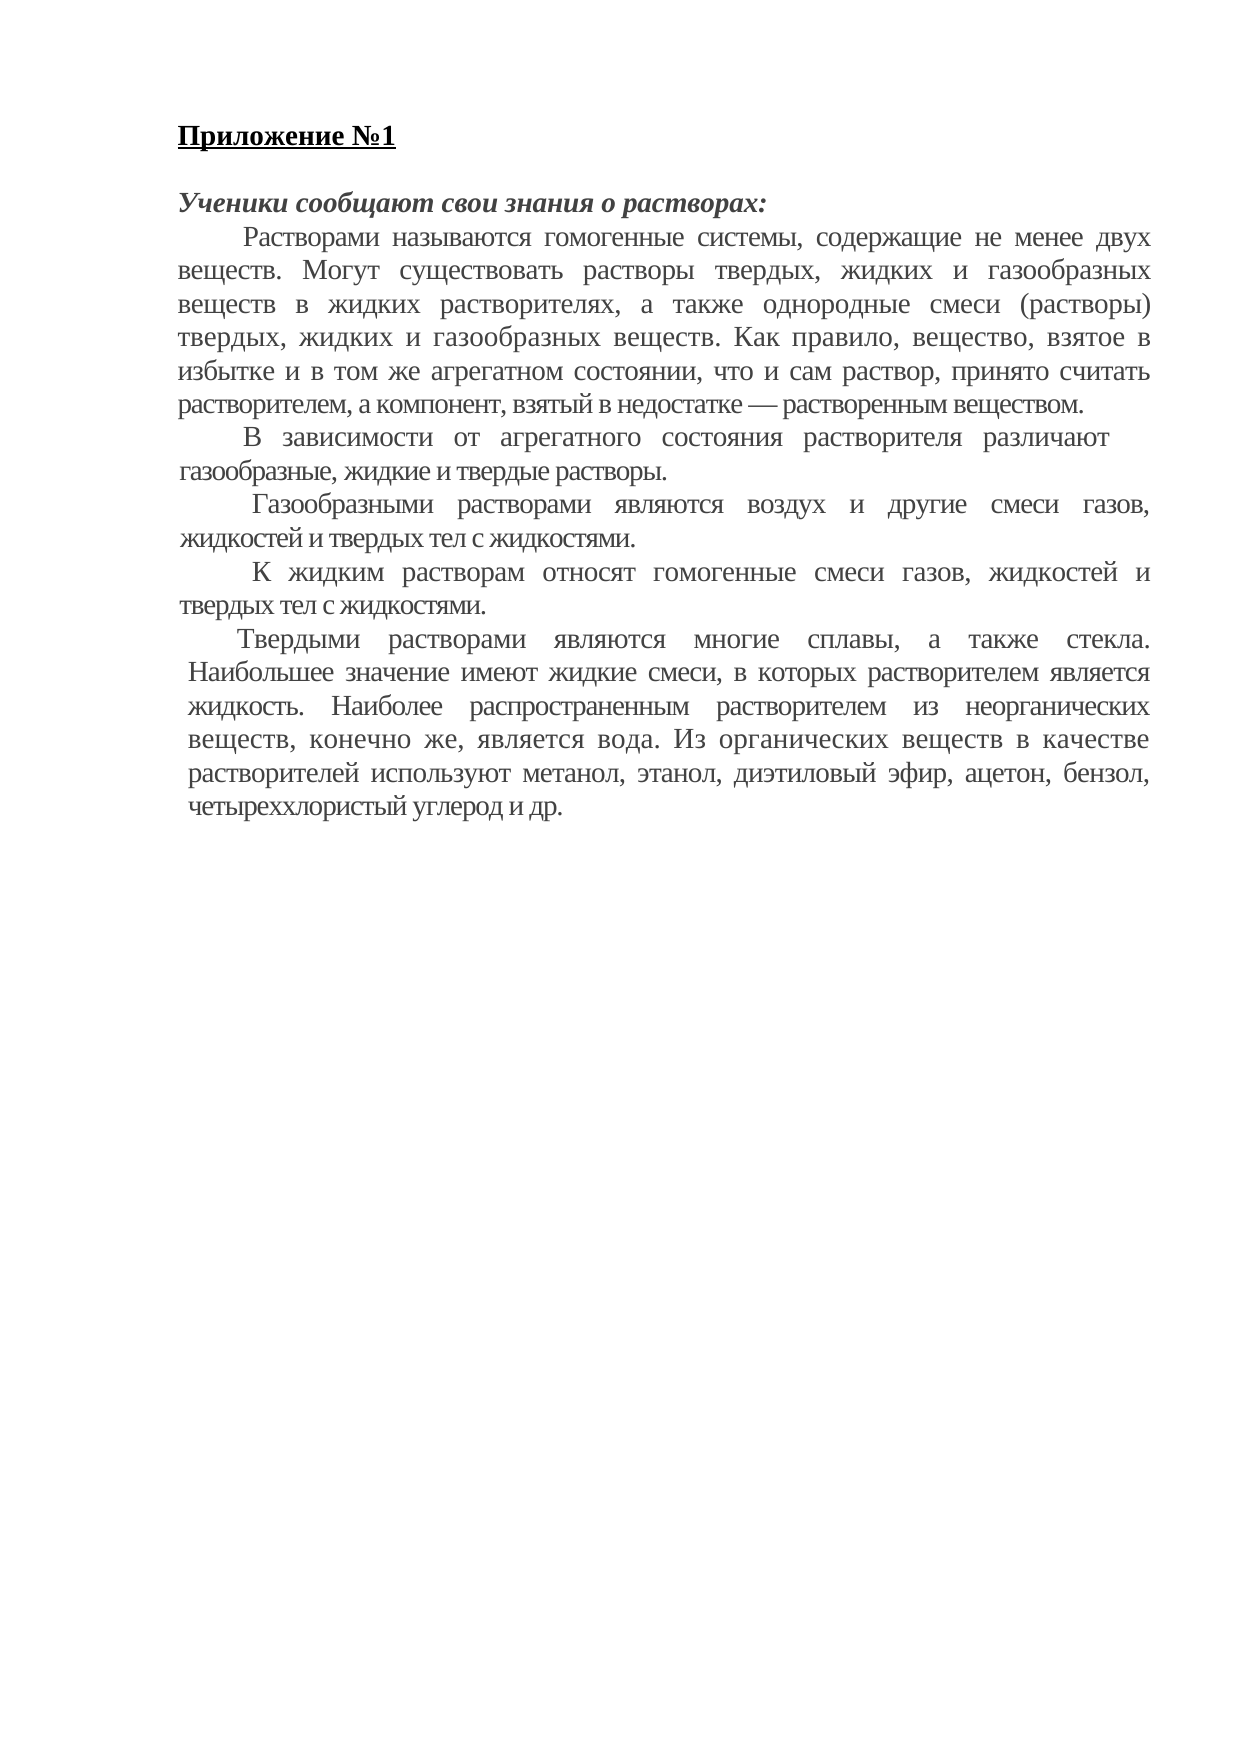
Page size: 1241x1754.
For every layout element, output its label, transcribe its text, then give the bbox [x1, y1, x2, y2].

text К жидким растворам относят гомогенные смеси газов, жидкостей и твердых тел с жидкостями. [179, 554, 1152, 621]
text Газообразными растворами являются воздух и другие смеси газов, жидкостей и твердых тел с жидкостями. [180, 487, 1151, 554]
text Ученики сообщают свои знания о растворах: [177, 185, 1152, 219]
text Растворами называются гомогенные системы, содержащие не менее двух веществ. Могут существовать растворы твердых, жидких и газообразных веществ в жидких растворителях, а также однородные смеси (растворы) твердых, жидких и газообразных веществ. Как правило, вещество, взятое в избытке и в том же агрегатном состоянии, что и сам раствор, принято считать растворителем, а компонент, взятый в недостатке — растворенным веществом. [177, 219, 1152, 420]
text Приложение №1 [177, 118, 1152, 152]
text Твердыми растворами являются многие сплавы, а также стекла. Наибольшее значение имеют жидкие смеси, в которых растворителем является жидкость. Наиболее распространенным растворителем из неорганических веществ, конечно же, является вода. Из органических веществ в качестве растворителей используют метанол, этанол, диэтиловый эфир, ацетон, бензол, четыреххлористый углерод и др. [188, 621, 1151, 822]
text В зависимости от агрегатного состояния растворителя различают газообразные, жидкие и твердые растворы. [179, 420, 1152, 487]
